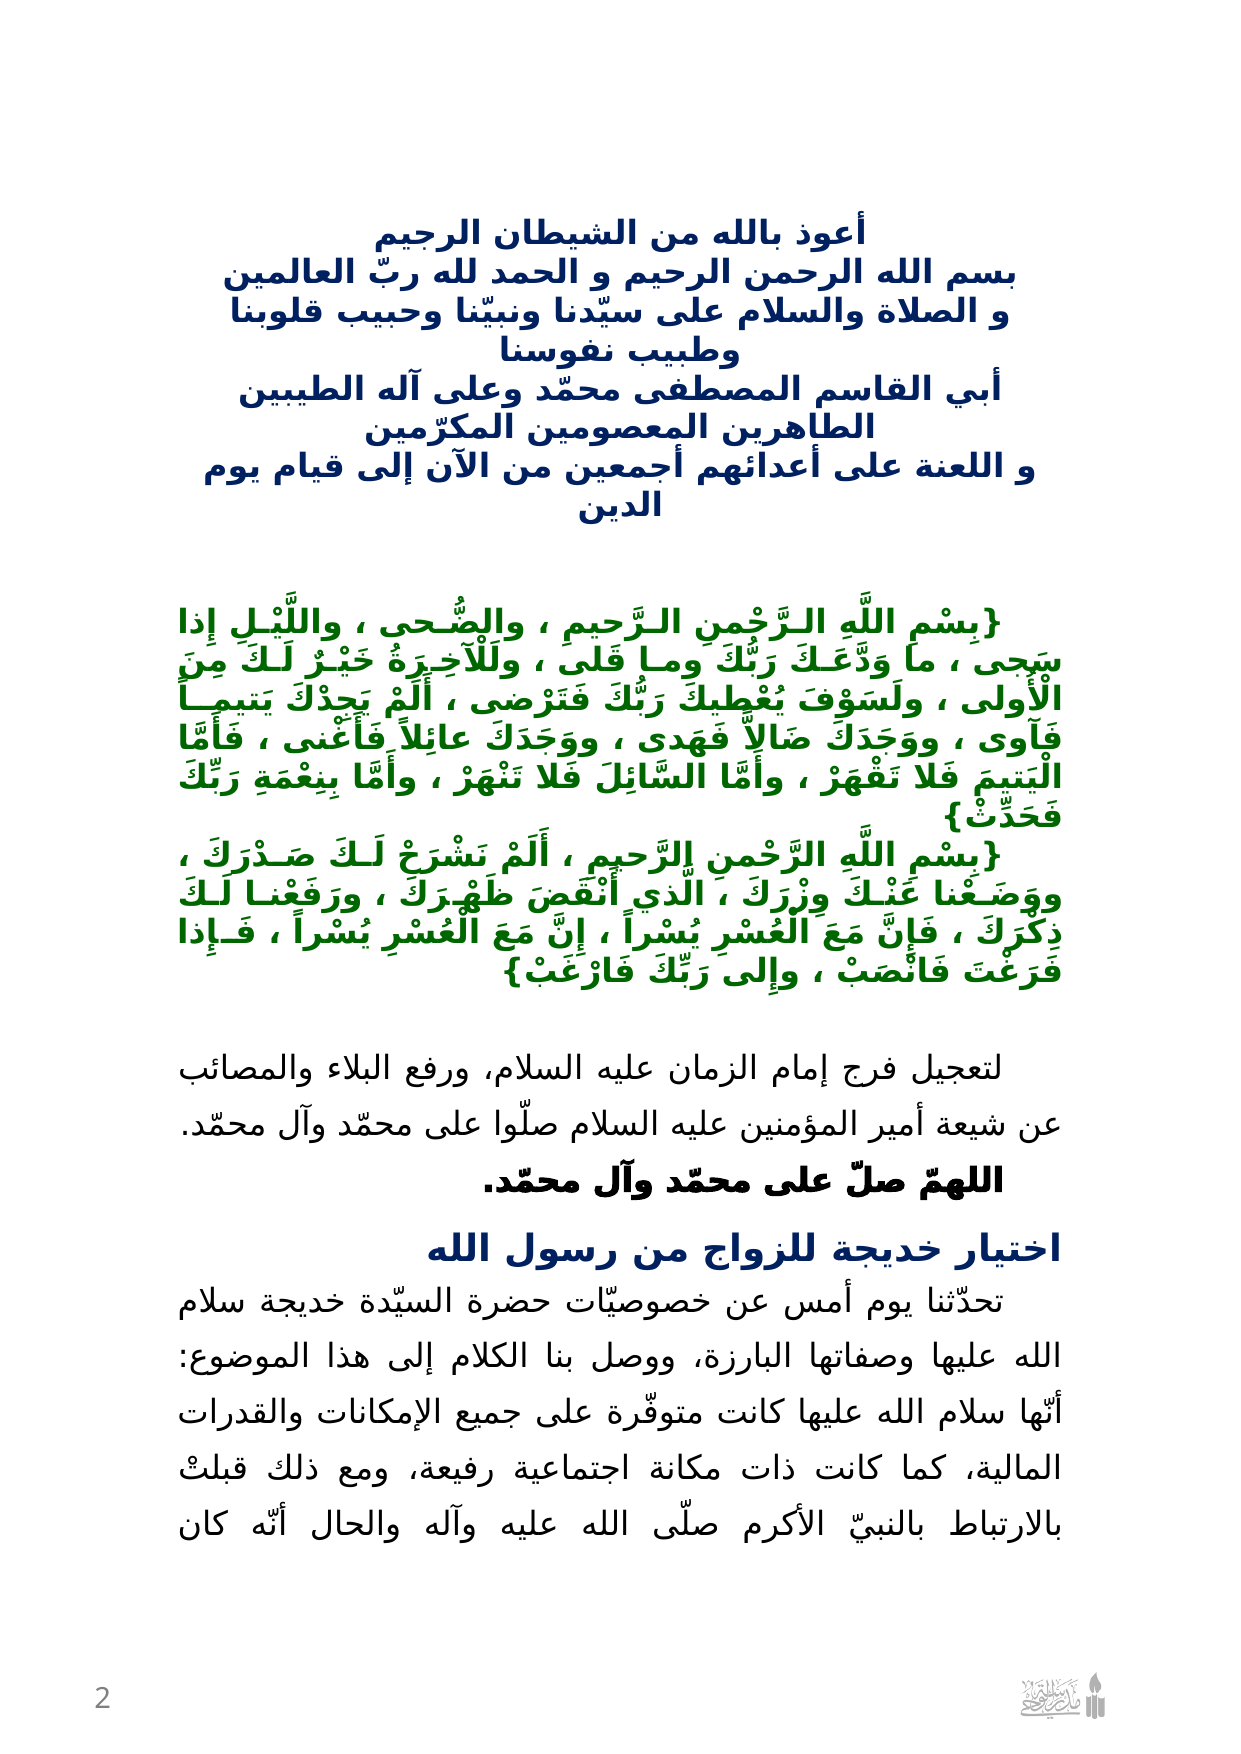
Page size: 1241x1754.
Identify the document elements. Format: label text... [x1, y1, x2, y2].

picture [1020, 1672, 1105, 1719]
text لتعجيل فرج إمام الزمان عليه السلام، ورفع البلاء والمصائب عن شيعة أمير المؤمنين عليه السلام صلّوا على محمّد وآل محمّد. [177, 1046, 1063, 1158]
text {بِسْمِ اللَّهِ الرَّحْمنِ الرَّحيمِ ، أَلَمْ نَشْرَحْ لَكَ صَدْرَكَ ، ووَضَعْنا عَنْكَ وِزْرَكَ ، الَّذي أَنْقَضَ ظَهْرَكَ ، ورَفَعْنا لَكَ ذِكْرَكَ ، فَإِنَّ مَعَ الْعُسْرِ يُسْراً ، إِنَّ مَعَ الْعُسْرِ يُسْراً ، فَإِذا فَرَغْتَ فَانْصَبْ ، وإِلى‏ رَبِّكَ فَارْغَبْ} [177, 835, 1063, 991]
title اختيار خديجة للزواج من رسول الله [177, 1226, 1063, 1270]
text أبي القاسم المصطفى محمّد وعلى آله الطيبين الطاهرين المعصومين المكرّمين [177, 369, 1063, 447]
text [177, 1279, 1063, 1558]
text بسم الله الرحمن الرحيم و الحمد لله ربّ العالمين [177, 252, 1063, 291]
text و الصلاة والسلام على سيّدنا ونبيّنا وحبيب قلوبنا وطبيب نفوسنا [177, 291, 1063, 369]
text {بِسْمِ اللَّهِ الرَّحْمنِ الرَّحيمِ ، والضُّحى ، واللَّيْلِ إِذا سَجى ، ما وَدَّعَكَ رَبُّكَ وما قَلى ، ولَلْآخِرَةُ خَيْرٌ لَكَ مِنَ الْأُولى ، ولَسَوْفَ يُعْطيكَ رَبُّكَ فَتَرْضى ، أَلَمْ يَجِدْكَ يَتيماً فَآوى ، ووَجَدَكَ ضَالاًّ فَهَدى ، ووَجَدَكَ عائِلاً فَأَغْنى ، فَأَمَّا الْيَتيمَ فَلا تَقْهَرْ ، وأَمَّا السَّائِلَ فَلا تَنْهَرْ ، وأَمَّا بِنِعْمَةِ رَبِّكَ فَحَدِّثْ} [177, 602, 1063, 835]
text و اللعنة على أعدائهم أجمعين من الآن إلى قيام يوم الدين [177, 447, 1063, 524]
text أعوذ بالله من الشيطان الرجيم [177, 213, 1063, 252]
text اللهمّ صلّ على محمّد وآل محمّد. [177, 1158, 1063, 1214]
